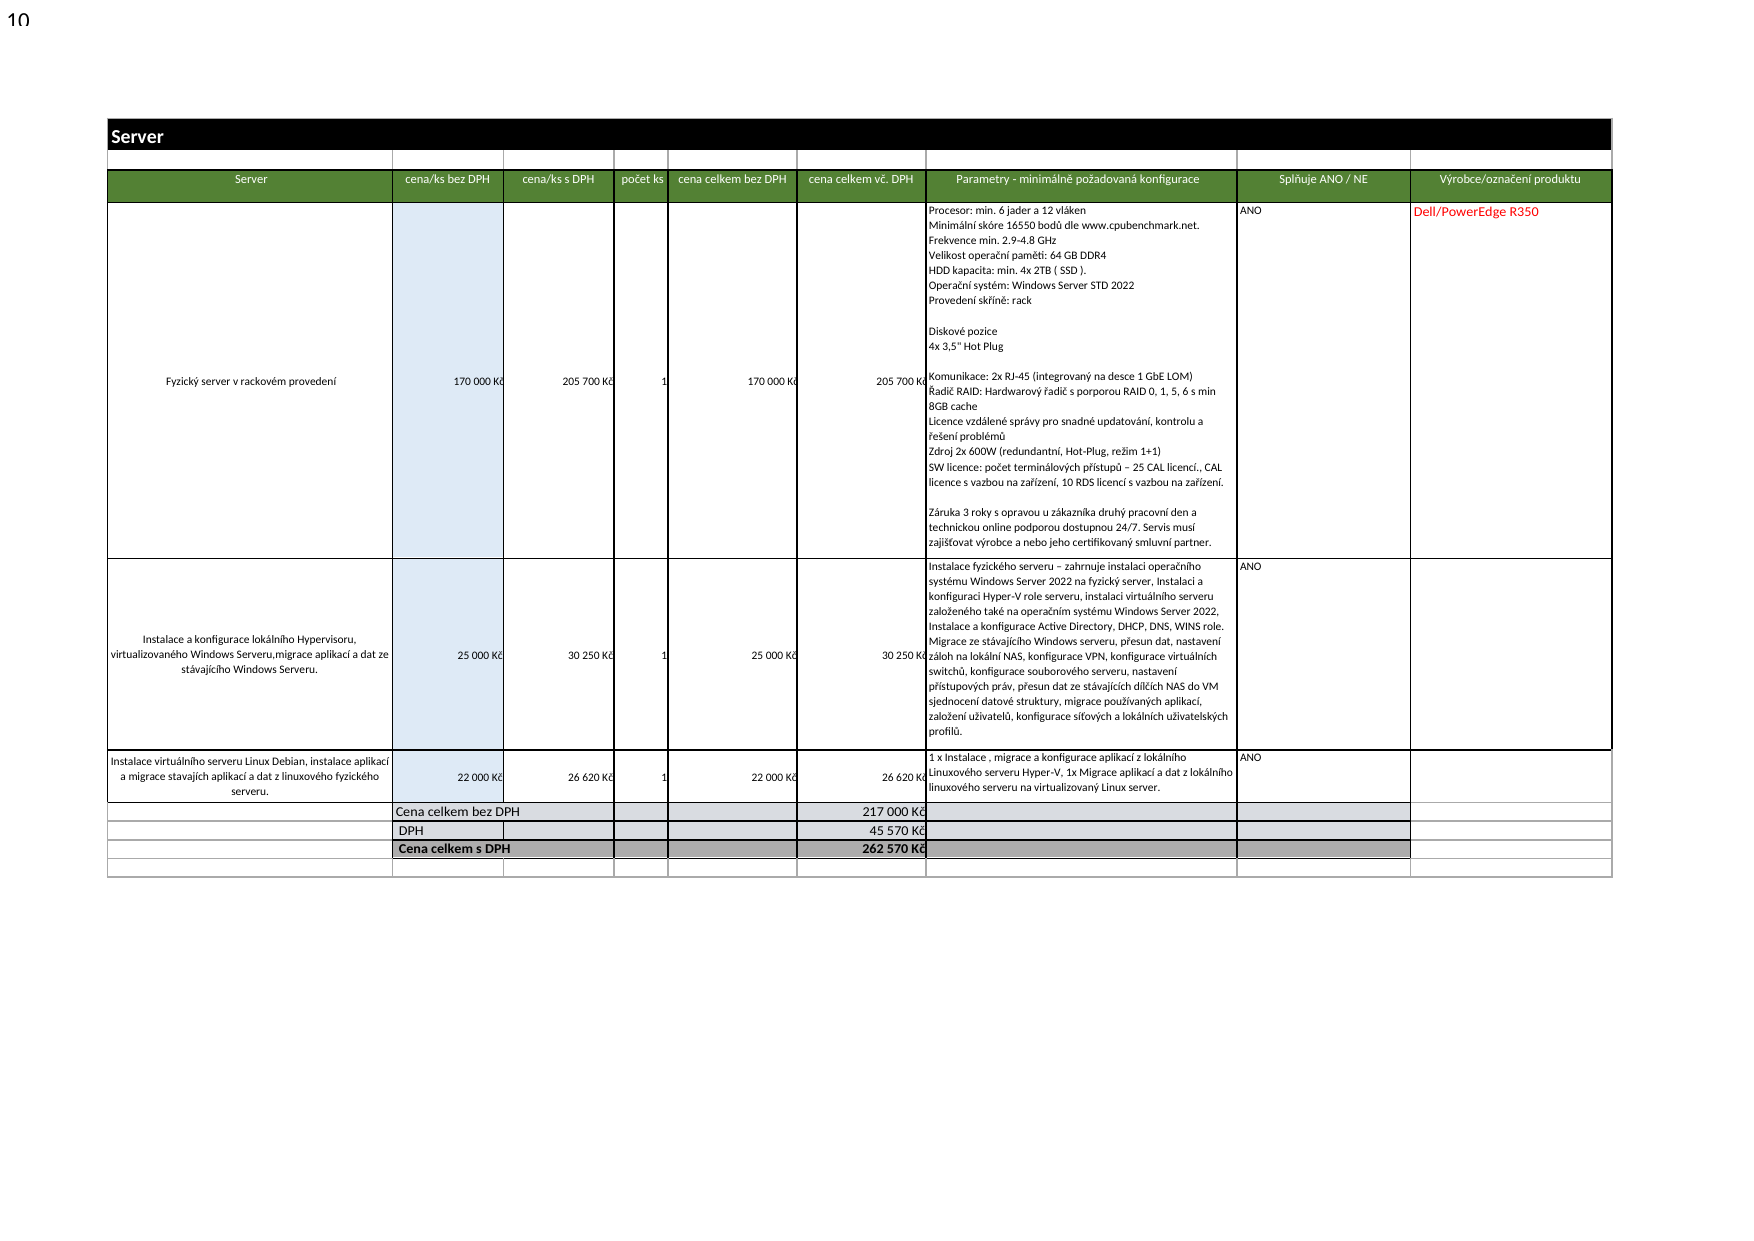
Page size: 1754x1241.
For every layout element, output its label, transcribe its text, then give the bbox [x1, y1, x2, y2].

table_cell Cena celkem bez DPH [393, 803, 613, 820]
table_cell 1 [615, 751, 667, 802]
table_cell [798, 150, 925, 169]
table_cell [1238, 859, 1410, 876]
table_cell [1411, 559, 1611, 749]
table_cell Procesor: min. 6 jader a 12 vláken Minimální skóre 16550 bodů dle www.cpubenchmark.net. Frekvence min. 2.9‐4.8 GHz Velikost operační paměti: 64 GB DDR4 HDD kapacita: min. 4x 2TB ( SSD ). Operační systém: Windows Server STD 2022 Provedení skříně: rack Diskové pozice 4x 3,5" Hot Plug Komunikace: 2x RJ‐45 (integrovaný na desce 1 GbE LOM) Řadič RAID: Hardwarový řadič s porporou RAID 0, 1, 5, 6 s min 8GB cache Licence vzdálené správy pro snadné updatování, kontrolu a řešení problémů Zdroj 2x 600W (redundantní, Hot‐Plug, režim 1+1) SW licence: počet terminálových přístupů – 25 CAL licencí., CAL licence s vazbou na zařízení, 10 RDS licencí s vazbou na zařízení. Záruka 3 roky s opravou u zákazníka druhý pracovní den a technickou online podporou dostupnou 24/7. Servis musí zajišťovat výrobce a nebo jeho certifikovaný smluvní partner. [927, 203, 1236, 557]
table_cell [1238, 803, 1410, 820]
table_cell [669, 803, 796, 820]
table_cell [108, 803, 392, 820]
table_cell 26 620 Kč [504, 751, 613, 802]
table_cell 45 570 Kč [798, 822, 925, 839]
table_cell cena/ks s DPH [504, 171, 613, 202]
table_cell [393, 859, 503, 876]
table_cell 170 000 Kč [669, 203, 796, 557]
table_cell 25 000 Kč [393, 559, 503, 749]
table_cell [927, 859, 1236, 876]
table_cell 22 000 Kč [393, 751, 503, 802]
table_cell Dell/PowerEdge R350 [1411, 203, 1611, 557]
table_cell 26 620 Kč [798, 751, 925, 802]
table_cell [1238, 822, 1410, 839]
table_cell Výrobce/označení produktu [1411, 171, 1611, 202]
table_cell 1 [615, 559, 667, 749]
table_cell [504, 150, 613, 169]
table_cell [615, 150, 667, 169]
table_header Server [108, 119, 1611, 150]
table_cell [927, 803, 1236, 820]
table_cell 1 [615, 203, 667, 557]
table_cell cena celkem vč. DPH [798, 171, 925, 202]
table_cell [108, 841, 392, 857]
table_cell [927, 841, 1236, 857]
table_cell [669, 822, 796, 839]
table_cell 262 570 Kč [798, 841, 925, 857]
table_cell [615, 822, 667, 839]
table_cell [669, 859, 796, 876]
table_cell [393, 150, 503, 169]
table_cell Server [108, 171, 392, 202]
table_cell [108, 822, 392, 839]
table_cell [1411, 859, 1611, 876]
table_cell počet ks [615, 171, 667, 202]
table_cell Fyzický server v rackovém provedení [108, 203, 392, 557]
table_cell [108, 859, 392, 876]
table_cell ANO [1238, 751, 1410, 802]
table_cell [1411, 150, 1611, 169]
table_cell [615, 859, 667, 876]
table_cell [1411, 803, 1611, 820]
table_cell cena celkem bez DPH [669, 171, 796, 202]
table_cell 30 250 Kč [798, 559, 925, 749]
table_cell [615, 841, 667, 857]
table_cell [927, 822, 1236, 839]
table_cell 1 x Instalace , migrace a konfigurace aplikací z lokálního Linuxového serveru Hyper‐V, 1x Migrace aplikací a dat z lokálního linuxového serveru na virtualizovaný Linux server. [927, 751, 1236, 802]
table_cell [504, 822, 613, 839]
table_cell [1411, 841, 1611, 857]
table_cell cena/ks bez DPH [393, 171, 503, 202]
table_cell Cena celkem s DPH [393, 841, 613, 857]
table_cell [798, 859, 925, 876]
table_cell Instalace a konfigurace lokálního Hypervisoru, virtualizovaného Windows Serveru,migrace aplikací a dat ze stávajícího Windows Serveru. [108, 559, 392, 749]
table_cell [1238, 841, 1410, 857]
table_cell 205 700 Kč [504, 203, 613, 557]
table_cell [1411, 822, 1611, 839]
table_cell 30 250 Kč [504, 559, 613, 749]
table_cell ANO [1238, 203, 1410, 557]
table_cell Instalace virtuálního serveru Linux Debian, instalace aplikací a migrace stavajích aplikací a dat z linuxového fyzického serveru. [108, 751, 392, 802]
table_cell 205 700 Kč [798, 203, 925, 557]
table_cell 25 000 Kč [669, 559, 796, 749]
table_cell [108, 150, 392, 169]
table_cell [669, 841, 796, 857]
table_cell 170 000 Kč [393, 203, 503, 557]
table_cell [1238, 150, 1410, 169]
table_cell DPH [393, 822, 503, 839]
table_cell Parametry ‐ minimálně požadovaná konfigurace [927, 171, 1236, 202]
table_cell 22 000 Kč [669, 751, 796, 802]
table_cell Splňuje ANO / NE [1238, 171, 1410, 202]
table_cell [1411, 751, 1611, 802]
table_cell [615, 803, 667, 820]
table_cell [927, 150, 1236, 169]
table_cell [669, 150, 796, 169]
table_cell ANO [1238, 559, 1410, 749]
table_cell Instalace fyzického serveru – zahrnuje instalaci operačního systému Windows Server 2022 na fyzický server, Instalaci a konfiguraci Hyper‐V role serveru, instalaci virtuálního serveru založeného také na operačním systému Windows Server 2022, Instalace a konfigurace Active Directory, DHCP, DNS, WINS role. Migrace ze stávajícího Windows serveru, přesun dat, nastavení záloh na lokální NAS, konfigurace VPN, konfigurace virtuálních switchů, konfigurace souborového serveru, nastavení přístupových práv, přesun dat ze stávajících dílčích NAS do VM sjednocení datové struktury, migrace používaných aplikací, založení uživatelů, konfigurace síťových a lokálních uživatelských profilů. [927, 559, 1236, 749]
table_cell [504, 859, 613, 876]
table_cell 217 000 Kč [798, 803, 925, 820]
